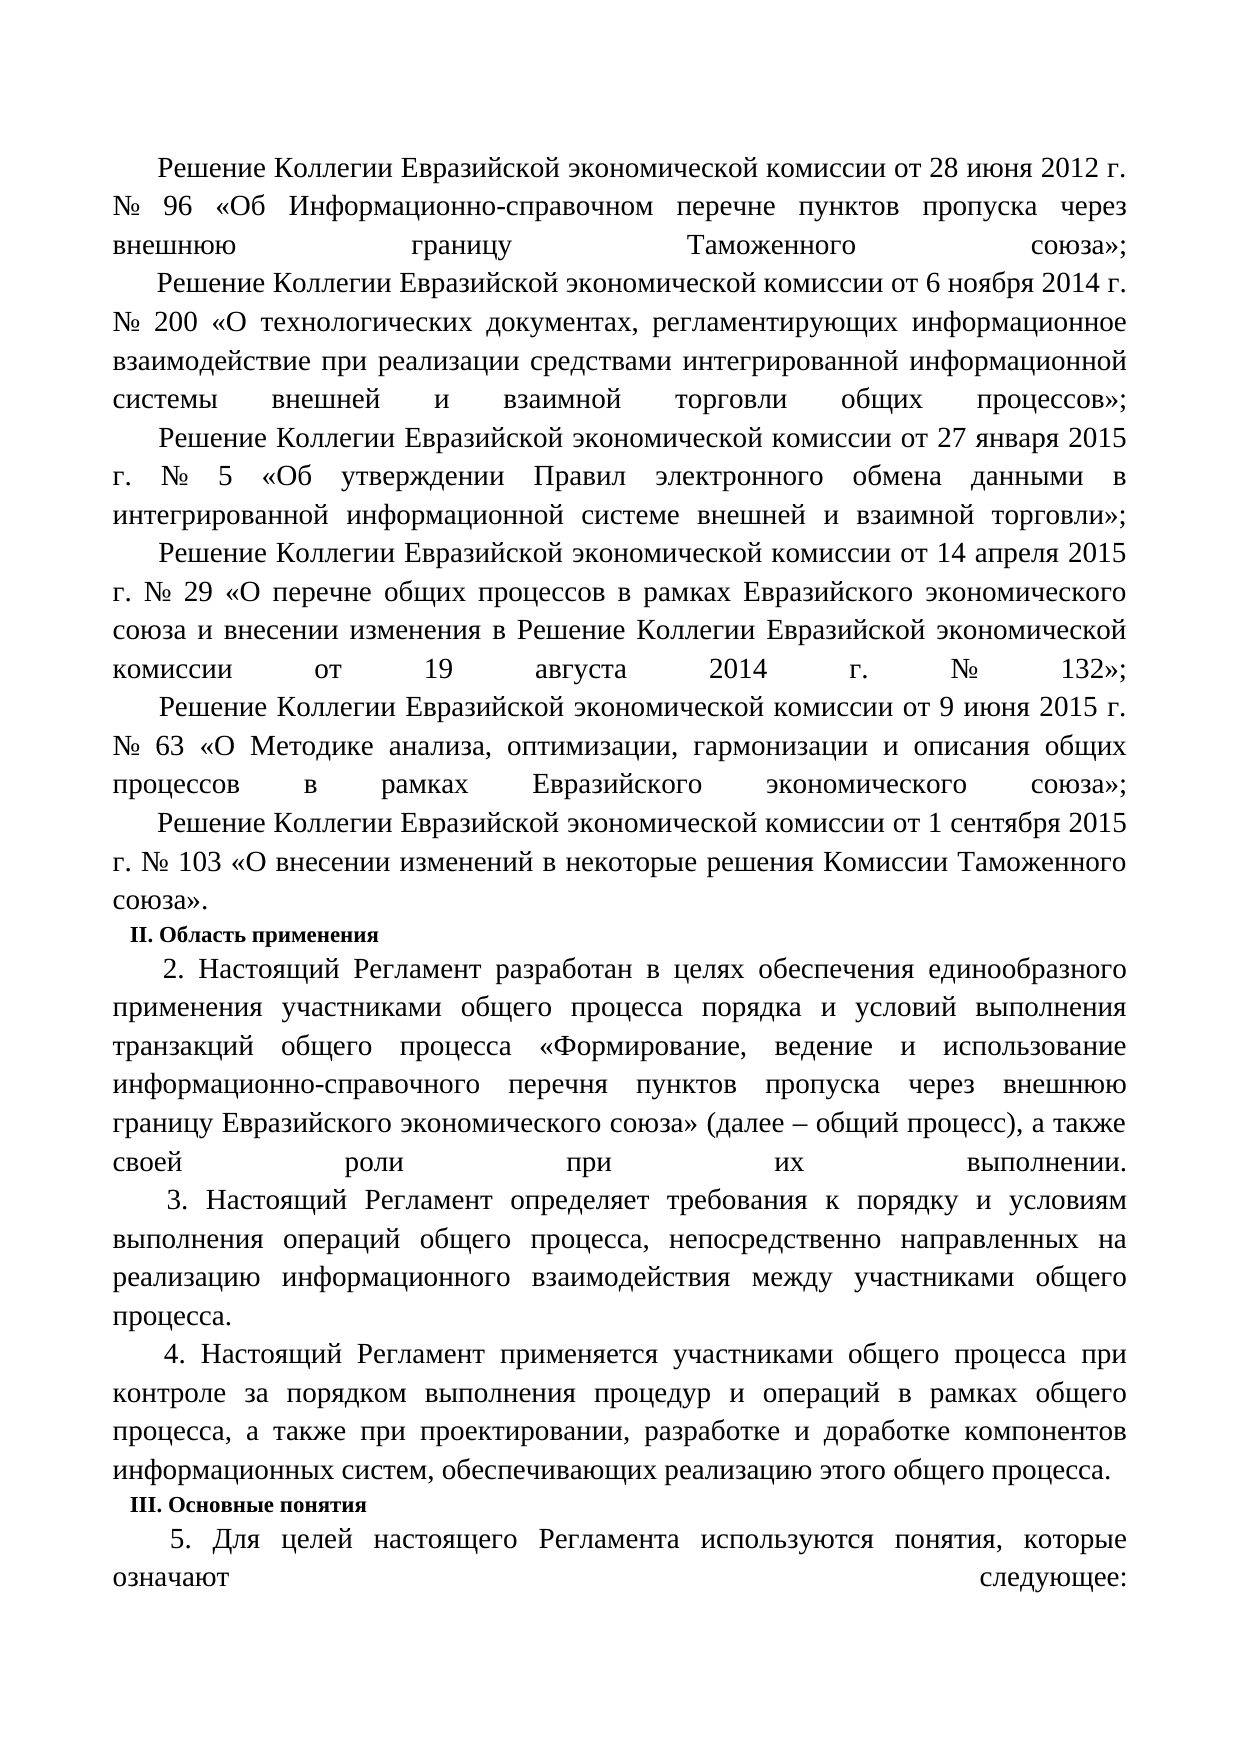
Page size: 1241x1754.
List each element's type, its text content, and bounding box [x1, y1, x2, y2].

text II. Область применения [112, 921, 1128, 947]
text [112, 1521, 1128, 1593]
text III. Основные понятия [112, 1491, 1128, 1517]
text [112, 150, 1128, 916]
text 2. Настоящий Регламент разработан в целях обеспечения единообразного применения участниками общего процесса порядка и условий выполнения транзакций общего процесса «Формирование, ведение и использование информационно-справочного перечня пунктов пропуска через внешнюю границу Евразийского экономического союза» (далее – общий процесс), а также своей роли при их выполнении. 3. Настоящий Регламент определяет требования к порядку и условиям выполнения операций общего процесса, непосредственно направленных на реализацию информационного взаимодействия между участниками общего процесса. 4. Настоящий Регламент применяется участниками общего процесса при контроле за порядком выполнения процедур и операций в рамках общего процесса, а также при проектировании, разработке и доработке компонентов информационных систем, обеспечивающих реализацию этого общего процесса. [112, 951, 1128, 1486]
